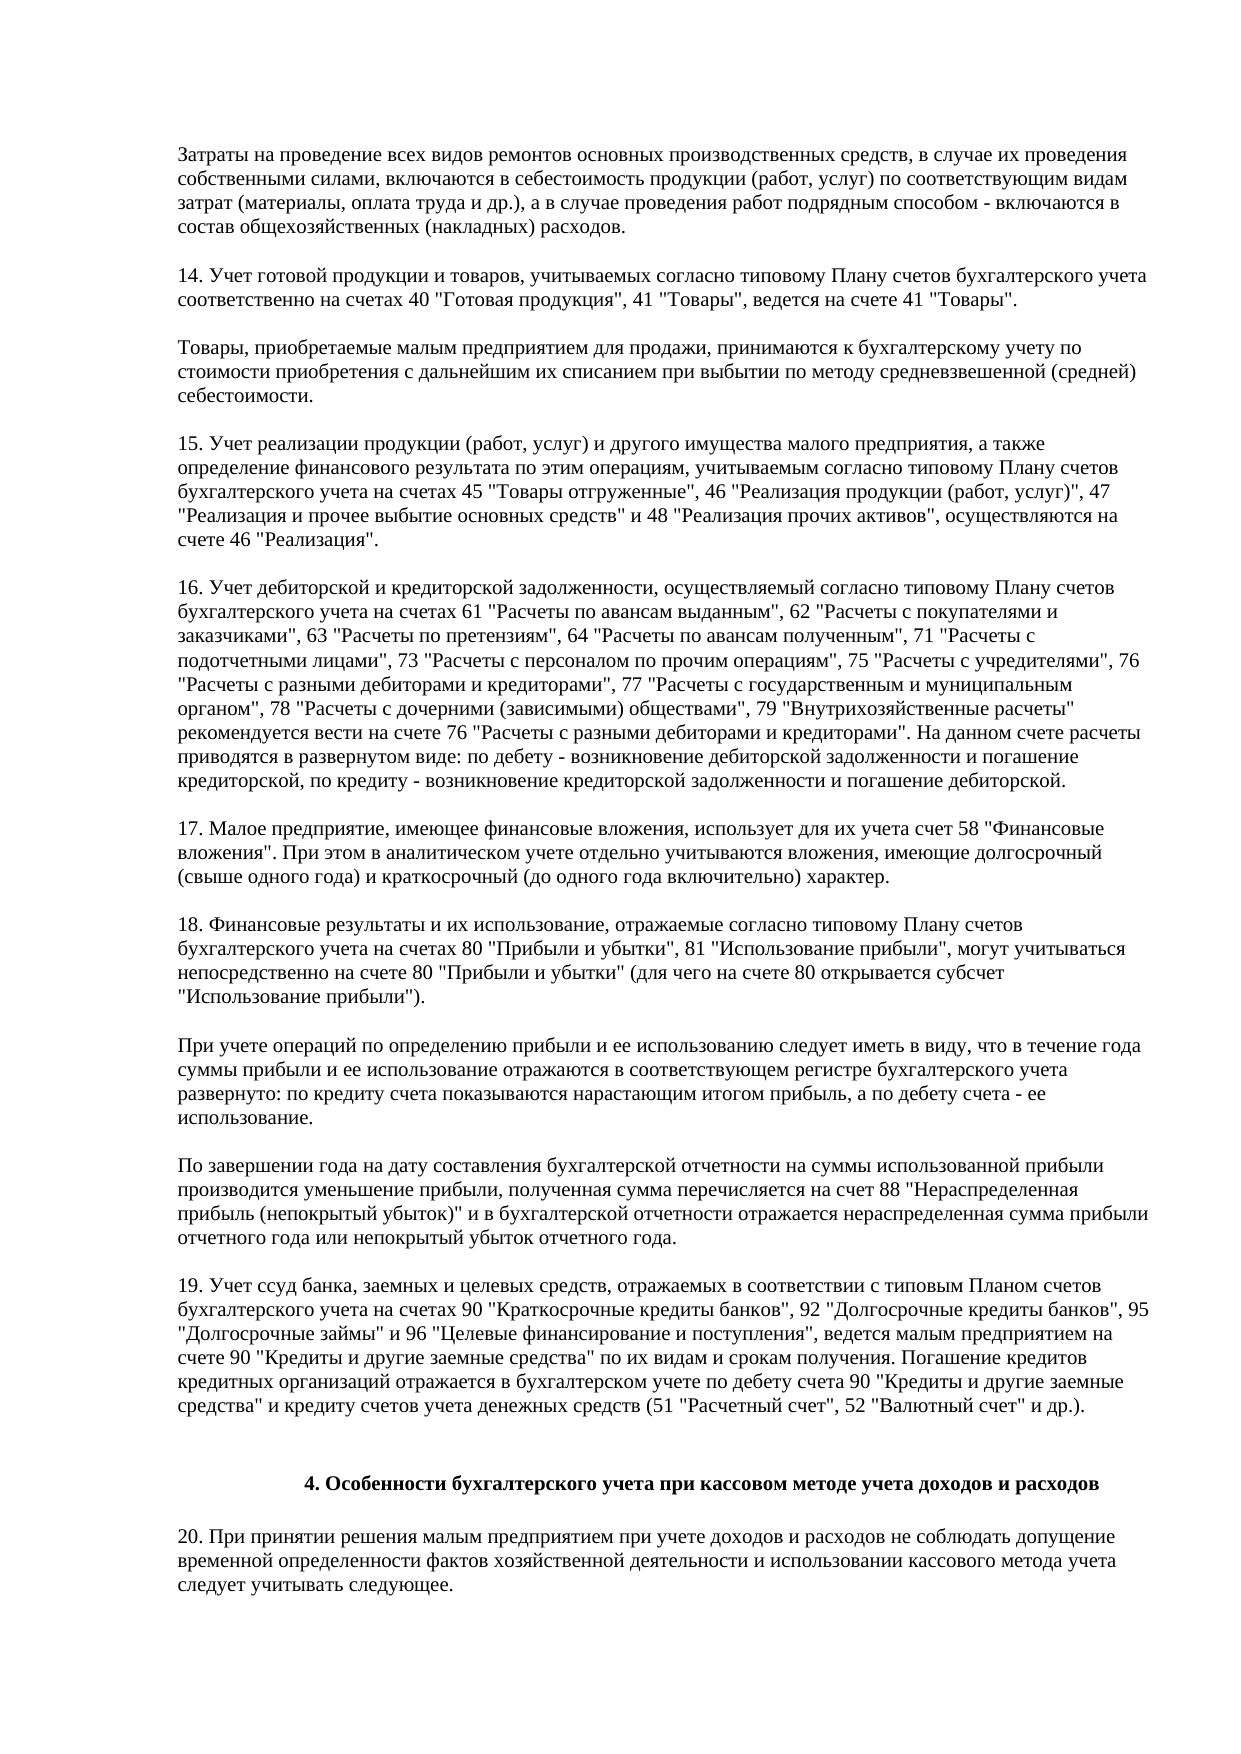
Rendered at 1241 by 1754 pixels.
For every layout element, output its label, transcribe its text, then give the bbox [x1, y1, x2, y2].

text 4. Особенности бухгалтерского учета при кассовом методе учета доходов и расходов [252, 1471, 1152, 1495]
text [177, 1524, 1152, 1620]
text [177, 118, 1152, 1442]
